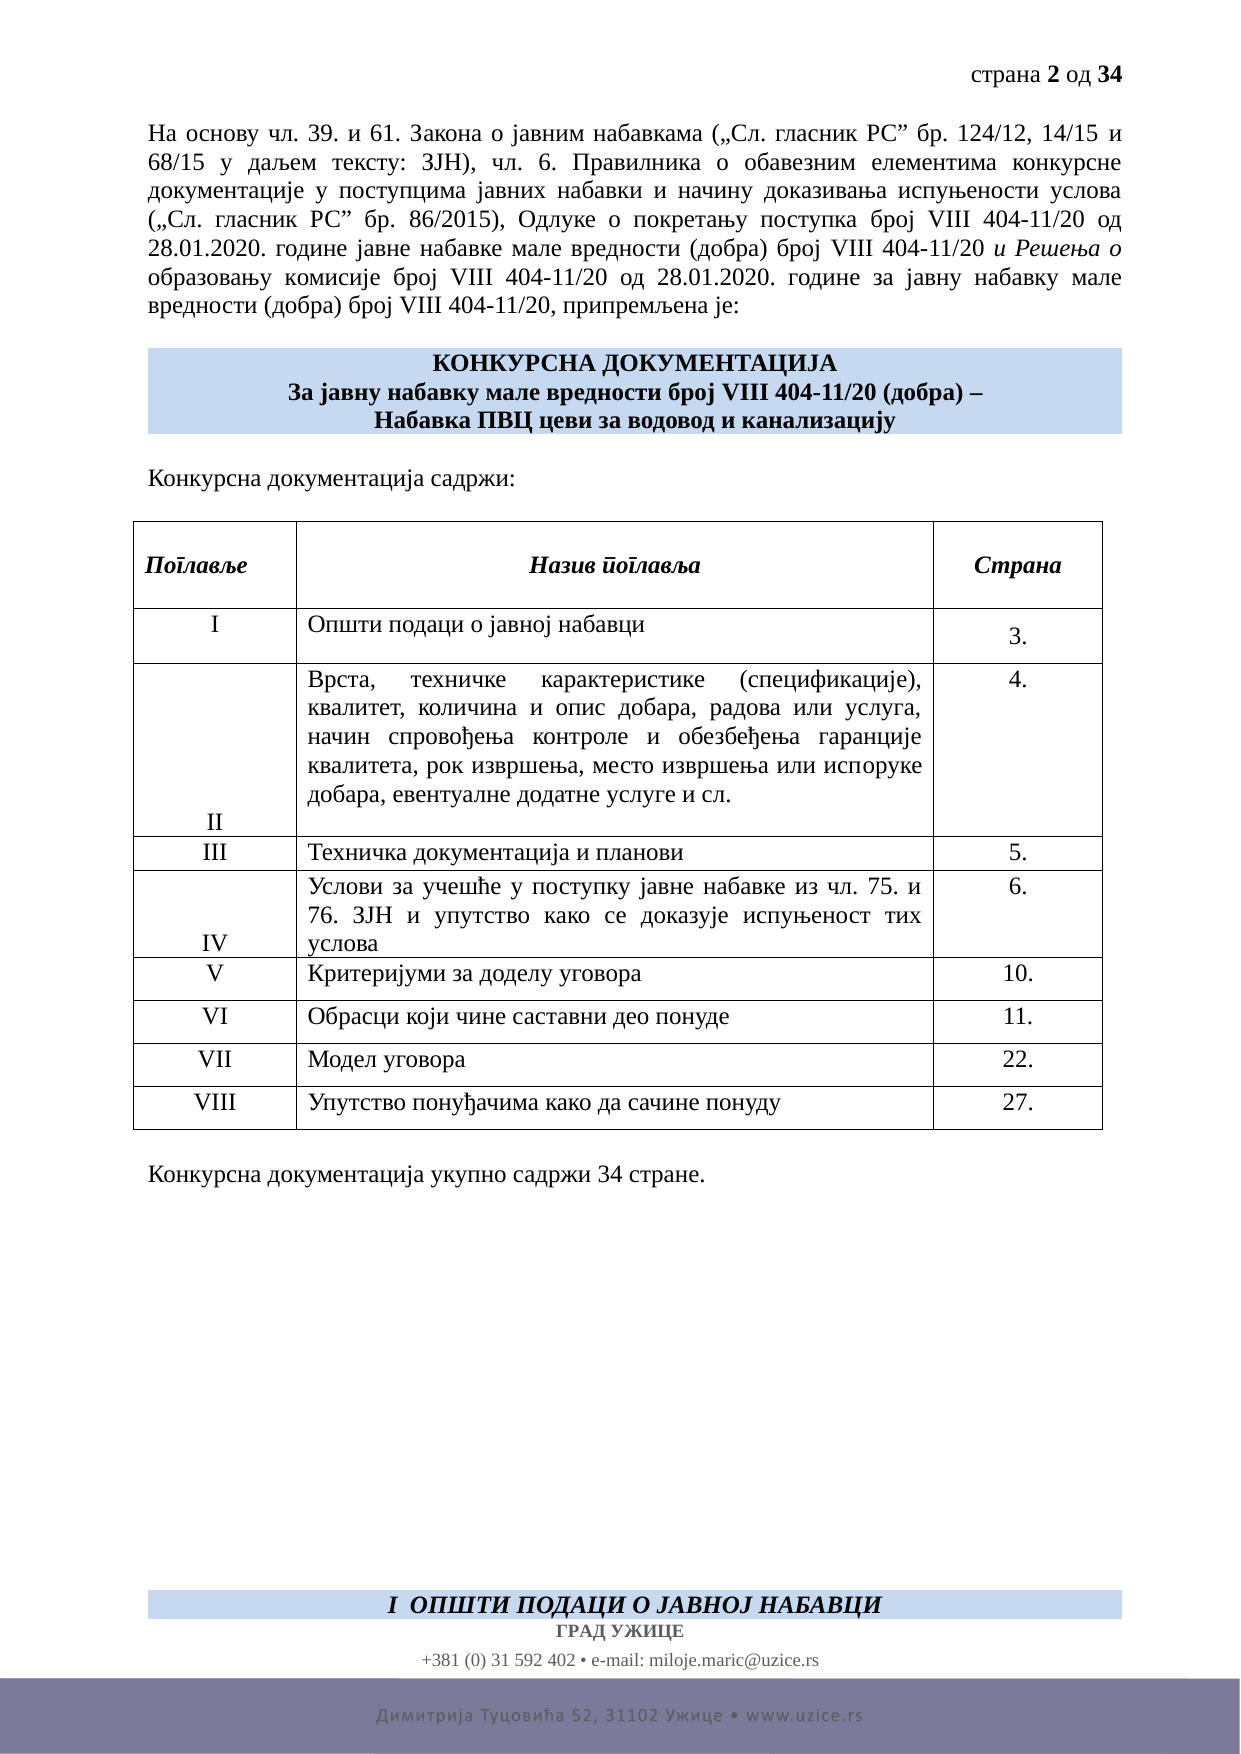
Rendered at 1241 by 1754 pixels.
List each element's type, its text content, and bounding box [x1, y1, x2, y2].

table_cell Упутство понуђачима како да сачине понуду [297, 1087, 933, 1129]
table_cell 3. [934, 609, 1102, 663]
table_cell II [134, 664, 296, 836]
table_cell Обрасци који чине саставни део понуде [297, 1001, 933, 1043]
table_header Страна [934, 522, 1102, 608]
table_cell 22. [934, 1044, 1102, 1086]
table_cell Критеријуми за доделу уговора [297, 958, 933, 1000]
text I ОПШТИ ПОДАЦИ О ЈАВНОЈ НАБАВЦИ [148, 1590, 1122, 1619]
table_cell Модел уговора [297, 1044, 933, 1086]
table_header Поглавље [134, 522, 296, 608]
table_cell 6. [934, 871, 1102, 957]
table_cell I [134, 609, 296, 663]
text На основу чл. 39. и 61. Закона о јавним набавкама („Сл. гласник РС” бр. 124/12, 14/15 и 68/15 у даљем тексту: ЗЈН), чл. 6. Правилника о обавезним елементима конкурсне документације у поступцима јавних набавки и начину доказивања испуњености услова („Сл. гласник РС” бр. 86/2015), Одлуке о покретању поступка број VIII 404-11/20 од 28.01.2020. године јавне набавке мале вредности (добра) број VIII 404-11/20 и Решења о образовању комисије број VIII 404-11/20 од 28.01.2020. године за јавну набавку мале вредности (добра) број VIII 404-11/20, припремљена је: [148, 118, 1122, 319]
table_cell Општи подаци о јавној набавци [297, 609, 933, 663]
table_cell Техничка документација и планови [297, 837, 933, 870]
table_cell 4. [934, 664, 1102, 836]
table_cell VII [134, 1044, 296, 1086]
table_cell VIII [134, 1087, 296, 1129]
table_cell VI [134, 1001, 296, 1043]
table_cell V [134, 958, 296, 1000]
table_header Назив поглавља [297, 522, 933, 608]
table_cell Услови за учешће у поступку јавне набавке из чл. 75. и 76. ЗЈН и упутство како се доказује испуњеност тих услова [297, 871, 933, 957]
table_cell 27. [934, 1087, 1102, 1129]
table_cell IV [134, 871, 296, 957]
table_cell III [134, 837, 296, 870]
table_cell 5. [934, 837, 1102, 870]
text Набавка ПВЦ цеви за водовод и канализацију [148, 406, 1122, 434]
text Конкурсна документација садржи: [148, 463, 1122, 492]
table_cell Врста, техничке карактеристике (спецификације), квалитет, количина и опис добара, радова или услуга, начин спровођења контроле и обезбеђења гаранције квалитета, рок извршења, место извршења или испoруке добара, евентуалне додатне услуге и сл. [297, 664, 933, 836]
table_cell 10. [934, 958, 1102, 1000]
table_cell 11. [934, 1001, 1102, 1043]
text КОНКУРСНА ДОКУМЕНТАЦИЈА [148, 348, 1122, 377]
picture [0, 1677, 1240, 1754]
text Конкурсна документација укупно садржи 34 странe. [148, 1159, 1122, 1188]
text За јавну набавку мале вредности број VIII 404-11/20 (добра) – [148, 377, 1122, 406]
